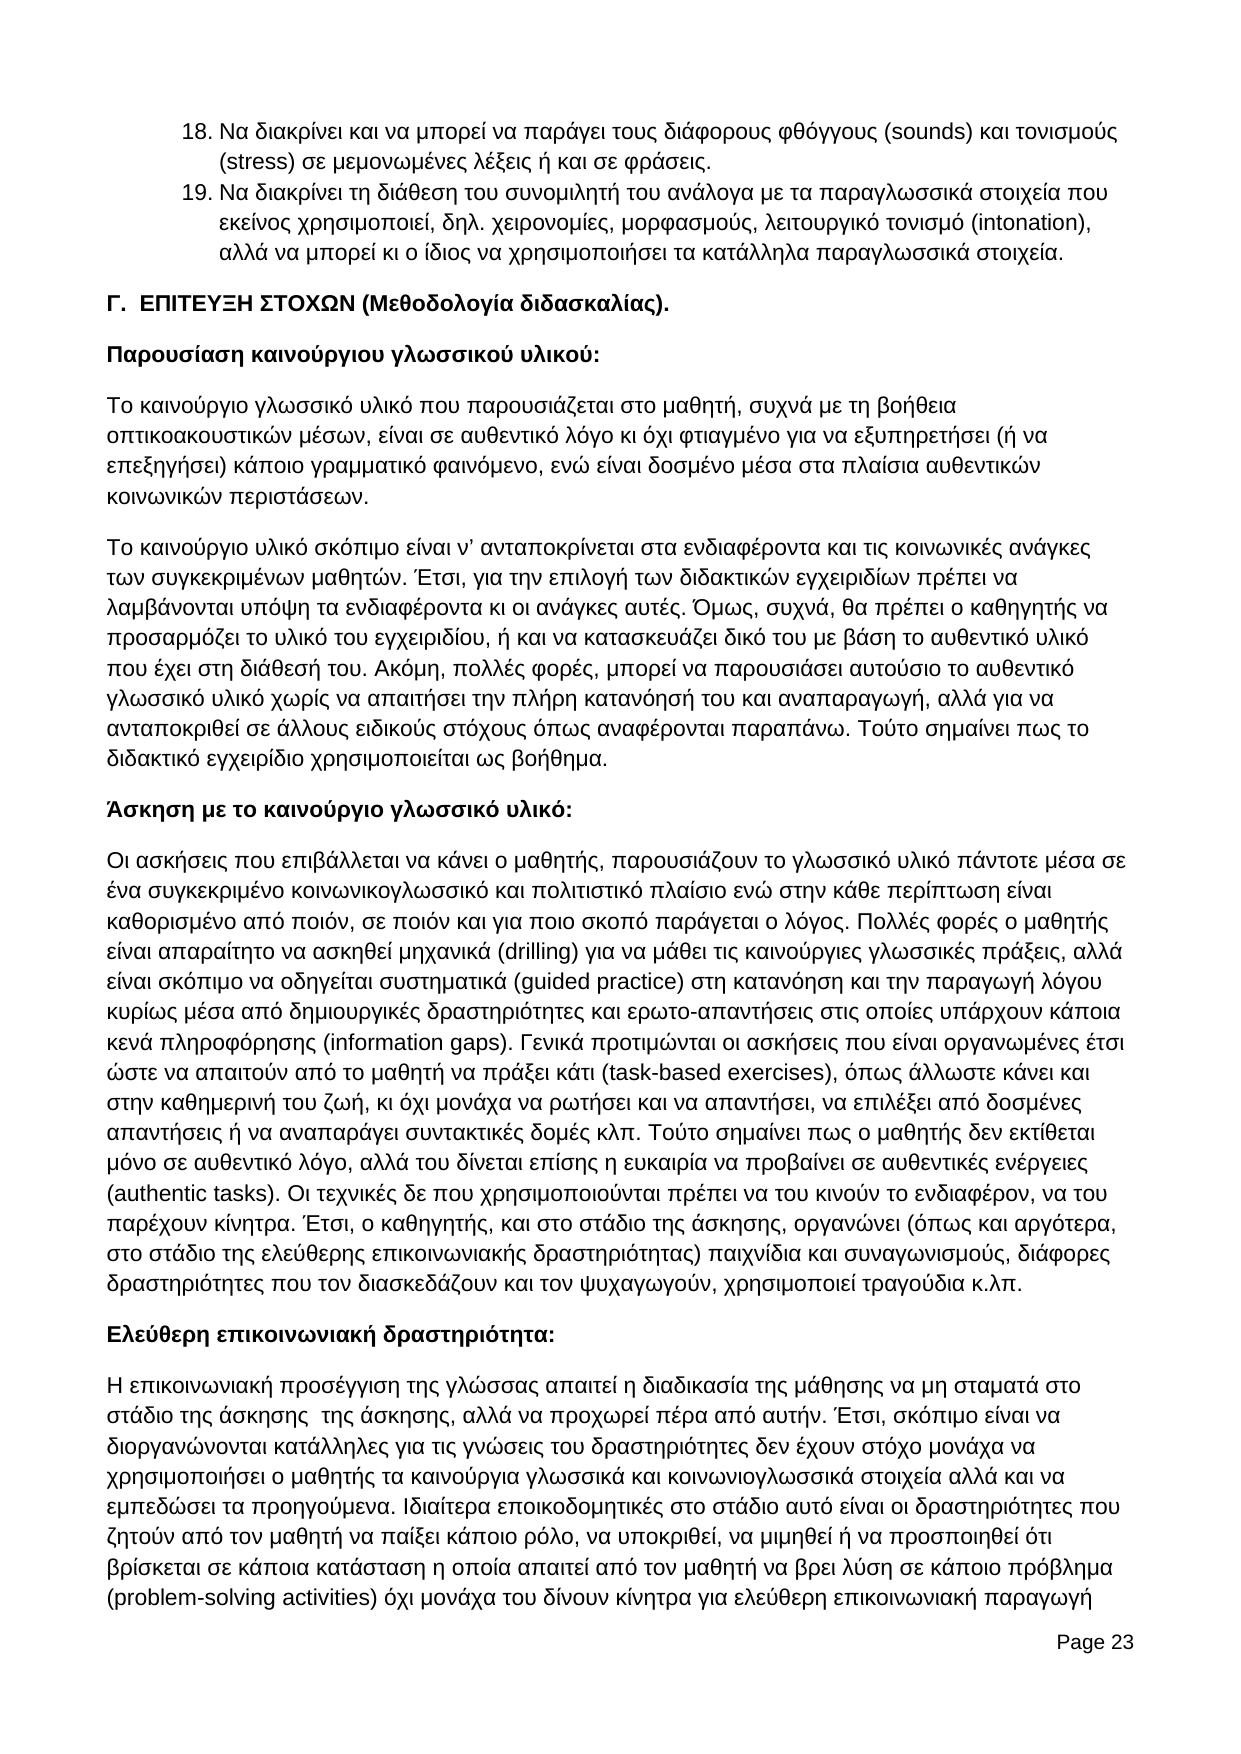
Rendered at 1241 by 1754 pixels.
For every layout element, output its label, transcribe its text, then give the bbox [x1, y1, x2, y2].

list Να διακρίνει τη διάθεση του συνομιλητή του ανάλογα με τα παραγλωσσικά στοιχεία που εκείνος χρησιμοποιεί, δηλ. χειρονομίες, μορφασμούς, λειτουργικό τονισμό (intonation), αλλά να μπορεί κι ο ίδιος να χρησιμοποιήσει τα κατάλληλα παραγλωσσικά στοιχεία. [181, 178, 1134, 265]
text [106, 1372, 1134, 1610]
text Οι ασκήσεις που επιβάλλεται να κάνει ο μαθητής, παρουσιάζουν το γλωσσικό υλικό πάντοτε μέσα σε ένα συγκεκριμένο κοινωνικογλωσσικό και πολιτιστικό πλαίσιο ενώ στην κάθε περίπτωση είναι καθορισμένο από ποιόν, σε ποιόν και για ποιο σκοπό παράγεται ο λόγος. Πολλές φορές ο μαθητής είναι απαραίτητο να ασκηθεί μηχανικά (drilling) για να μάθει τις καινούργιες γλωσσικές πράξεις, αλλά είναι σκόπιμο να οδηγείται συστηματικά (guided practice) στη κατανόηση και την παραγωγή λόγου κυρίως μέσα από δημιουργικές δραστηριότητες και ερωτο-απαντήσεις στις οποίες υπάρχουν κάποια κενά πληροφόρησης (information gaps). Γενικά προτιμώνται οι ασκήσεις που είναι οργανωμένες έτσι ώστε να απαιτούν από το μαθητή να πράξει κάτι (task-based exercises), όπως άλλωστε κάνει και στην καθημερινή του ζωή, κι όχι μονάχα να ρωτήσει και να απαντήσει, να επιλέξει από δοσμένες απαντήσεις ή να αναπαράγει συντακτικές δομές κλπ. Τούτο σημαίνει πως ο μαθητής δεν εκτίθεται μόνο σε αυθεντικό λόγο, αλλά του δίνεται επίσης η ευκαιρία να προβαίνει σε αυθεντικές ενέργειες (authentic tasks). Οι τεχνικές δε που χρησιμοποιούνται πρέπει να του κινούν το ενδιαφέρον, να του παρέχουν κίνητρα. Έτσι, ο καθηγητής, και στο στάδιο της άσκησης, οργανώνει (όπως και αργότερα, στο στάδιο της ελεύθερης επικοινωνιακής δραστηριότητας) παιχνίδια και συναγωνισμούς, διάφορες δραστηριότητες που τον διασκεδάζουν και τον ψυχαγωγούν, χρησιμοποιεί τραγούδια κ.λπ. [106, 847, 1134, 1297]
text Γ. ΕΠΙΤΕΥΞΗ ΣΤΟΧΩΝ (Μεθοδολογία διδασκαλίας). [106, 290, 1134, 316]
text Το καινούργιο γλωσσικό υλικό που παρουσιάζεται στο μαθητή, συχνά με τη βοήθεια οπτικοακουστικών μέσων, είναι σε αυθεντικό λόγο κι όχι φτιαγμένο για να εξυπηρετήσει (ή να επεξηγήσει) κάποιο γραμματικό φαινόμενο, ενώ είναι δοσμένο μέσα στα πλαίσια αυθεντικών κοινωνικών περιστάσεων. [106, 392, 1134, 509]
text Παρουσίαση καινούργιου γλωσσικού υλικού: [106, 341, 1134, 367]
text Ελεύθερη επικοινωνιακή δραστηριότητα: [106, 1321, 1134, 1348]
text Άσκηση με το καινούργιο γλωσσικό υλικό: [106, 796, 1134, 823]
list Να διακρίνει και να μπορεί να παράγει τους διάφορους φθόγγους (sounds) και τονισμούς (stress) σε μεμονωμένες λέξεις ή και σε φράσεις. [181, 118, 1134, 175]
text Το καινούργιο υλικό σκόπιμο είναι ν’ ανταποκρίνεται στα ενδιαφέροντα και τις κοινωνικές ανάγκες των συγκεκριμένων μαθητών. Έτσι, για την επιλογή των διδακτικών εγχειριδίων πρέπει να λαμβάνονται υπόψη τα ενδιαφέροντα κι οι ανάγκες αυτές. Όμως, συχνά, θα πρέπει ο καθηγητής να προσαρμόζει το υλικό του εγχειριδίου, ή και να κατασκευάζει δικό του με βάση το αυθεντικό υλικό που έχει στη διάθεσή του. Ακόμη, πολλές φορές, μπορεί να παρουσιάσει αυτούσιο το αυθεντικό γλωσσικό υλικό χωρίς να απαιτήσει την πλήρη κατανόησή του και αναπαραγωγή, αλλά για να ανταποκριθεί σε άλλους ειδικούς στόχους όπως αναφέρονται παραπάνω. Τούτο σημαίνει πως το διδακτικό εγχειρίδιο χρησιμοποιείται ως βοήθημα. [106, 534, 1134, 772]
